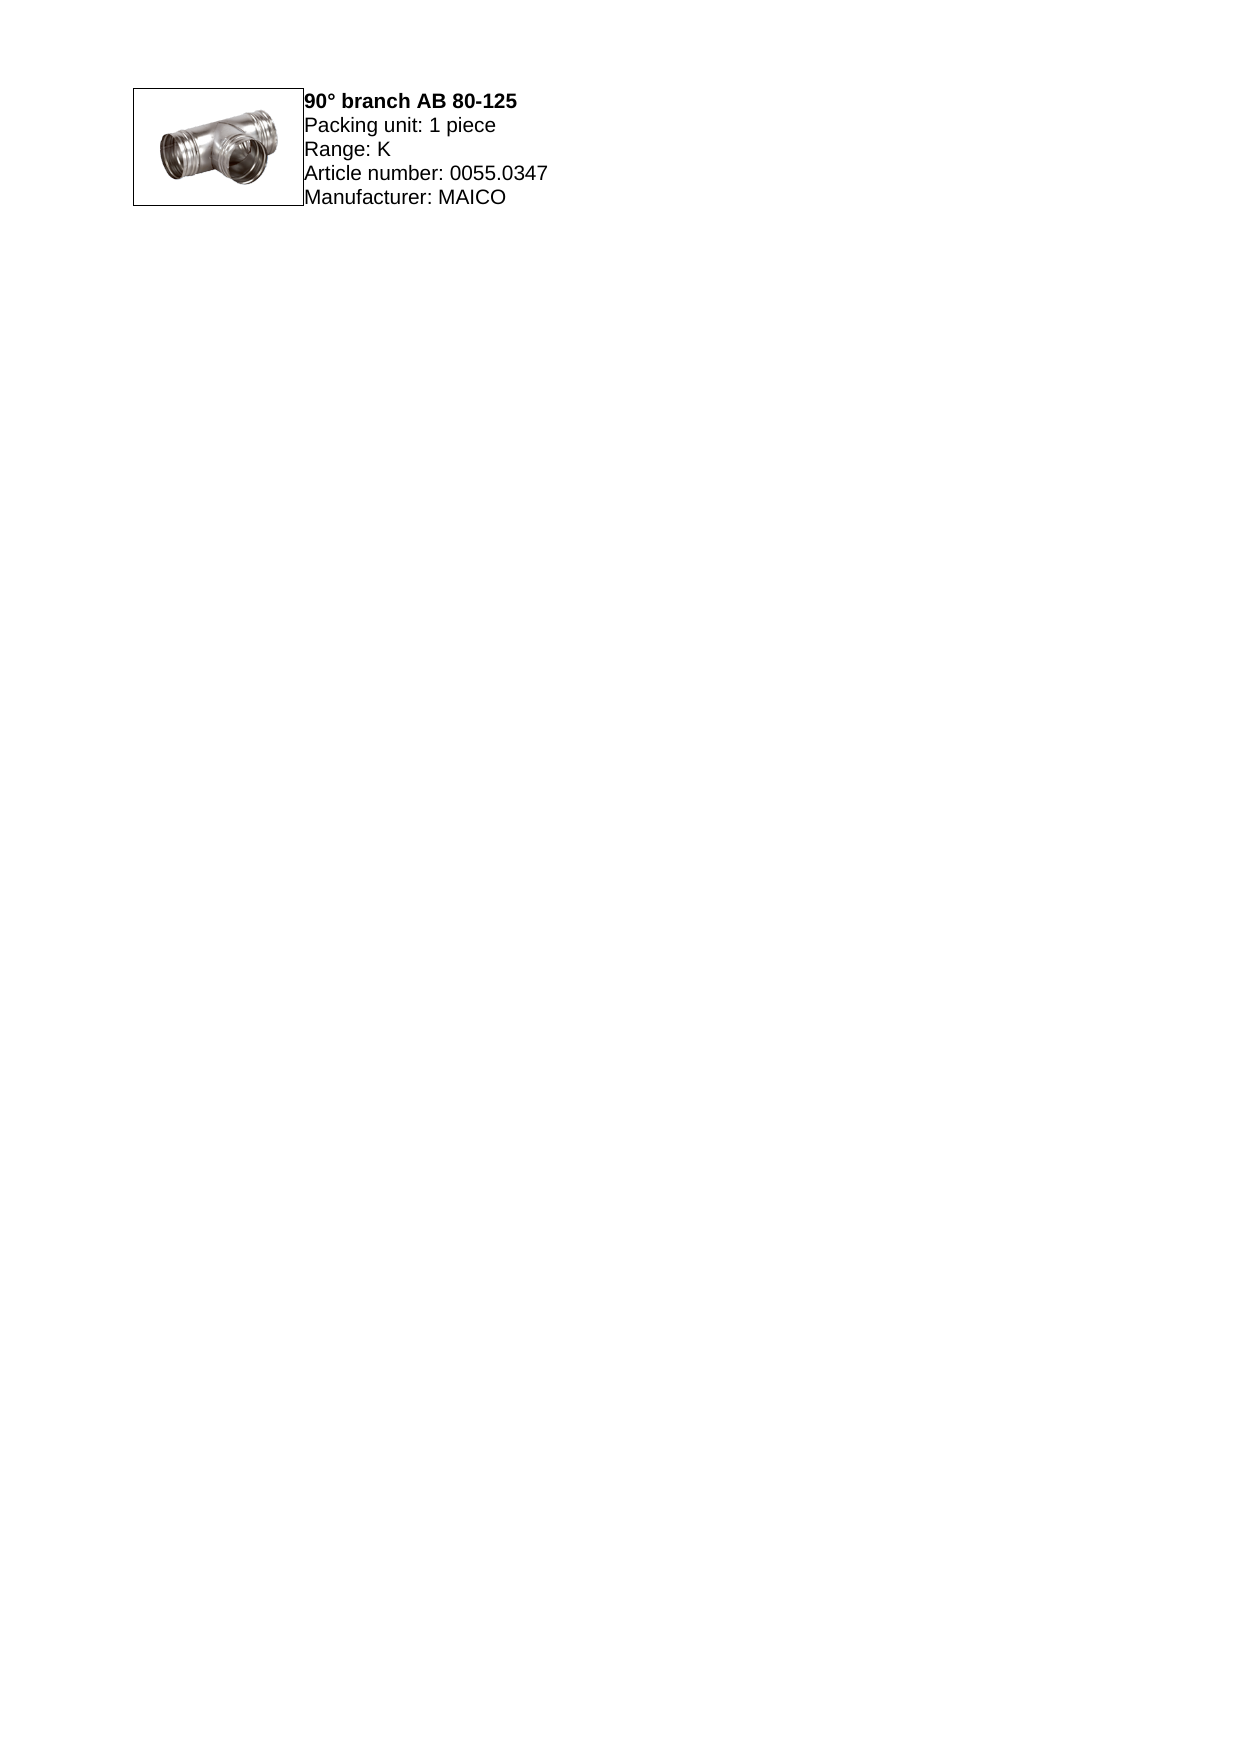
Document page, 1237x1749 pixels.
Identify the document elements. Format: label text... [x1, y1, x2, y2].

text 90° branch AB 80-125Packing unit: 1 pieceRange: K Article number: 0055.0347Manufacturer: MAICO [133, 89, 1148, 208]
picture [134, 89, 303, 205]
